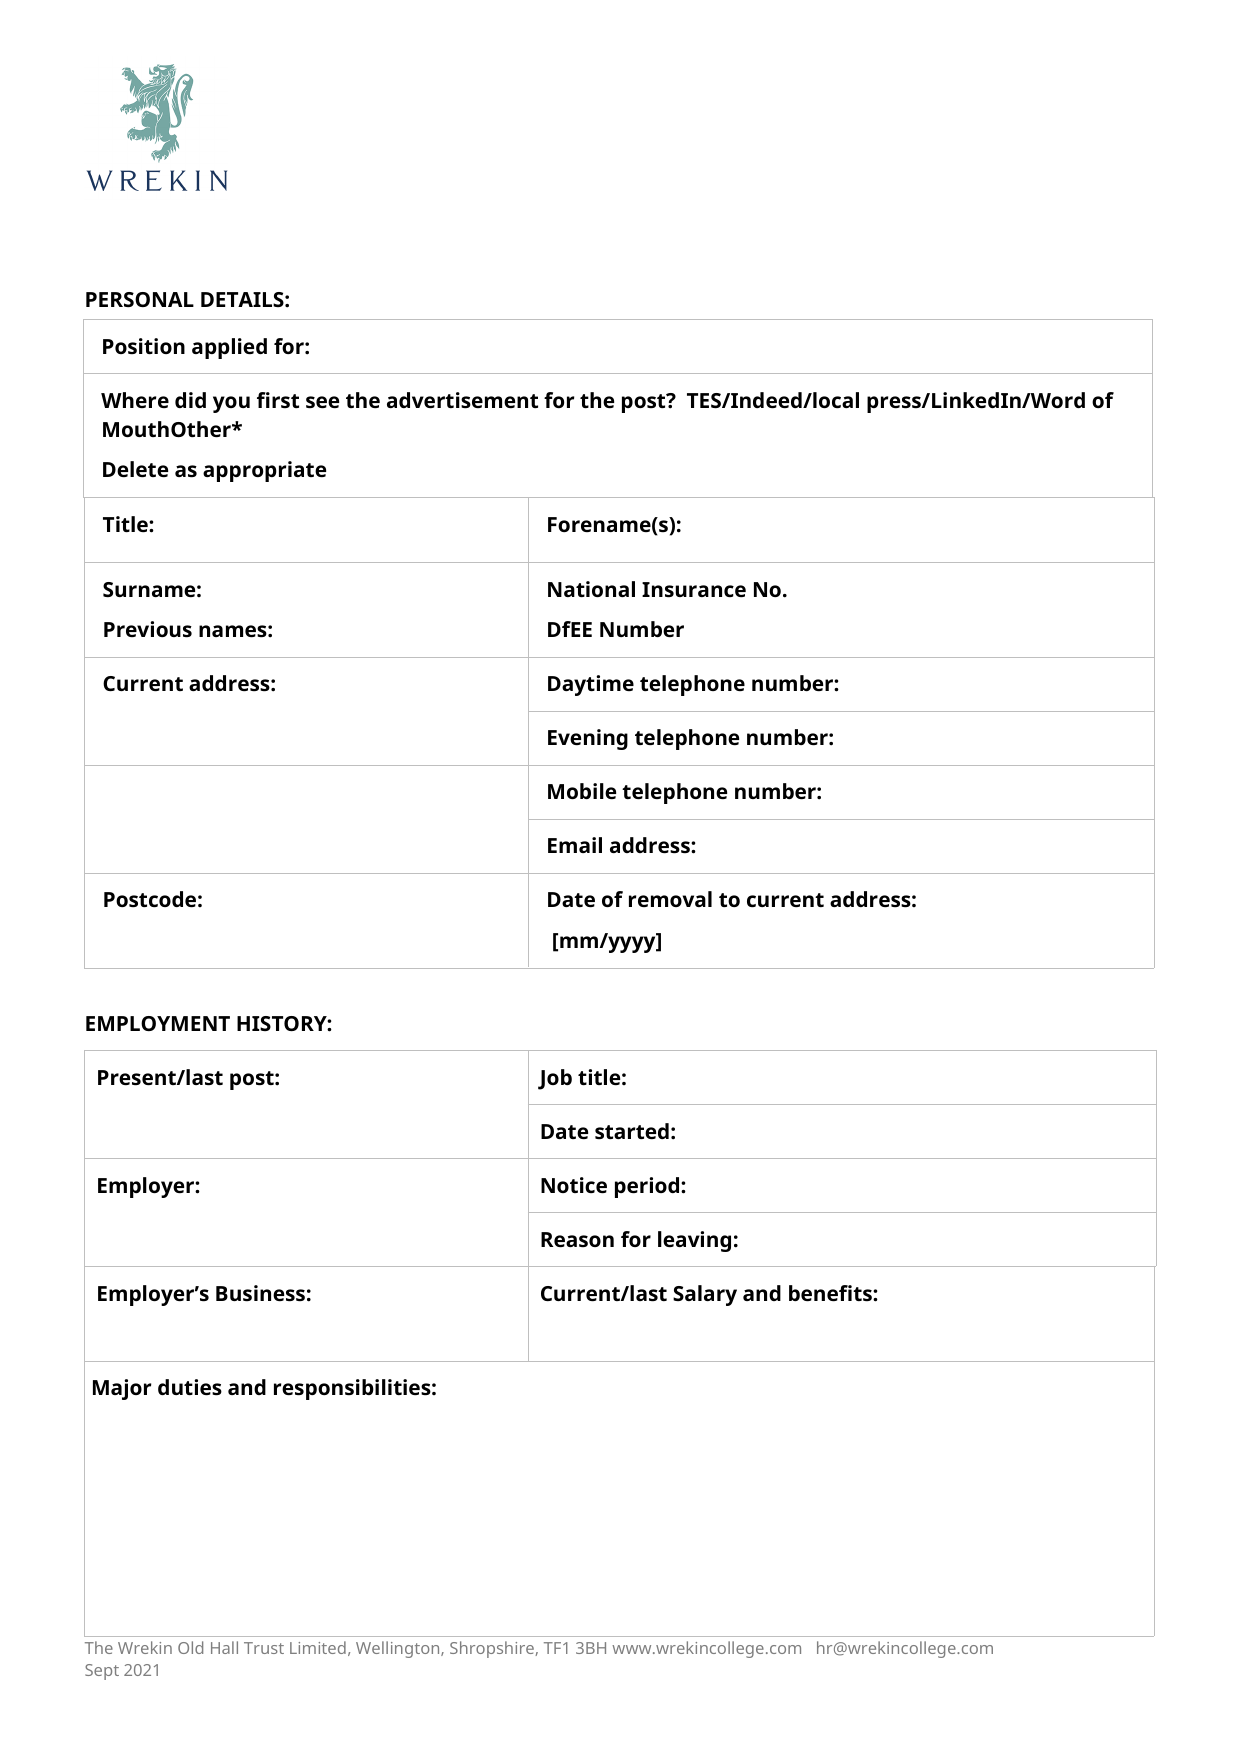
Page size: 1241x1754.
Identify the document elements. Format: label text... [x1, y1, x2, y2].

table_cell [85, 766, 528, 872]
picture [84, 56, 229, 200]
table_cell National Insurance No. DfEE Number [529, 563, 1154, 657]
table_cell Surname: Previous names: [85, 563, 528, 657]
table_cell Daytime telephone number: [529, 658, 1154, 711]
table_cell Evening telephone number: [529, 712, 1154, 764]
table_cell Current/last Salary and benefits: [529, 1267, 1154, 1361]
table_cell Date started: [529, 1105, 1156, 1158]
table_cell Date of removal to current address: [mm/yyyy] [529, 874, 1154, 967]
table_cell Major duties and responsibilities: [85, 1362, 1154, 1636]
table_cell Mobile telephone number: [529, 766, 1154, 818]
table_header Title: [85, 498, 528, 562]
table_cell Postcode: [85, 874, 528, 967]
text Employment history: [84, 1009, 1153, 1037]
table_header Present/last post: [85, 1051, 528, 1158]
text Personal details: [84, 285, 1153, 313]
table_cell Employer: [85, 1159, 528, 1266]
table_header Position applied for: [84, 320, 1152, 373]
table_cell Where did you first see the advertisement for the post? TES/Indeed/local press/LinkedIn/Word of MouthOther* Delete as appropriate [84, 374, 1152, 497]
table_header Forename(s): [529, 498, 1154, 562]
table_cell Email address: [529, 820, 1154, 872]
table_cell Reason for leaving: [529, 1213, 1156, 1266]
table_cell Notice period: [529, 1159, 1156, 1212]
table_cell Current address: [85, 658, 528, 764]
table_header Job title: [529, 1051, 1156, 1104]
table_cell Employer’s Business: [85, 1267, 528, 1361]
